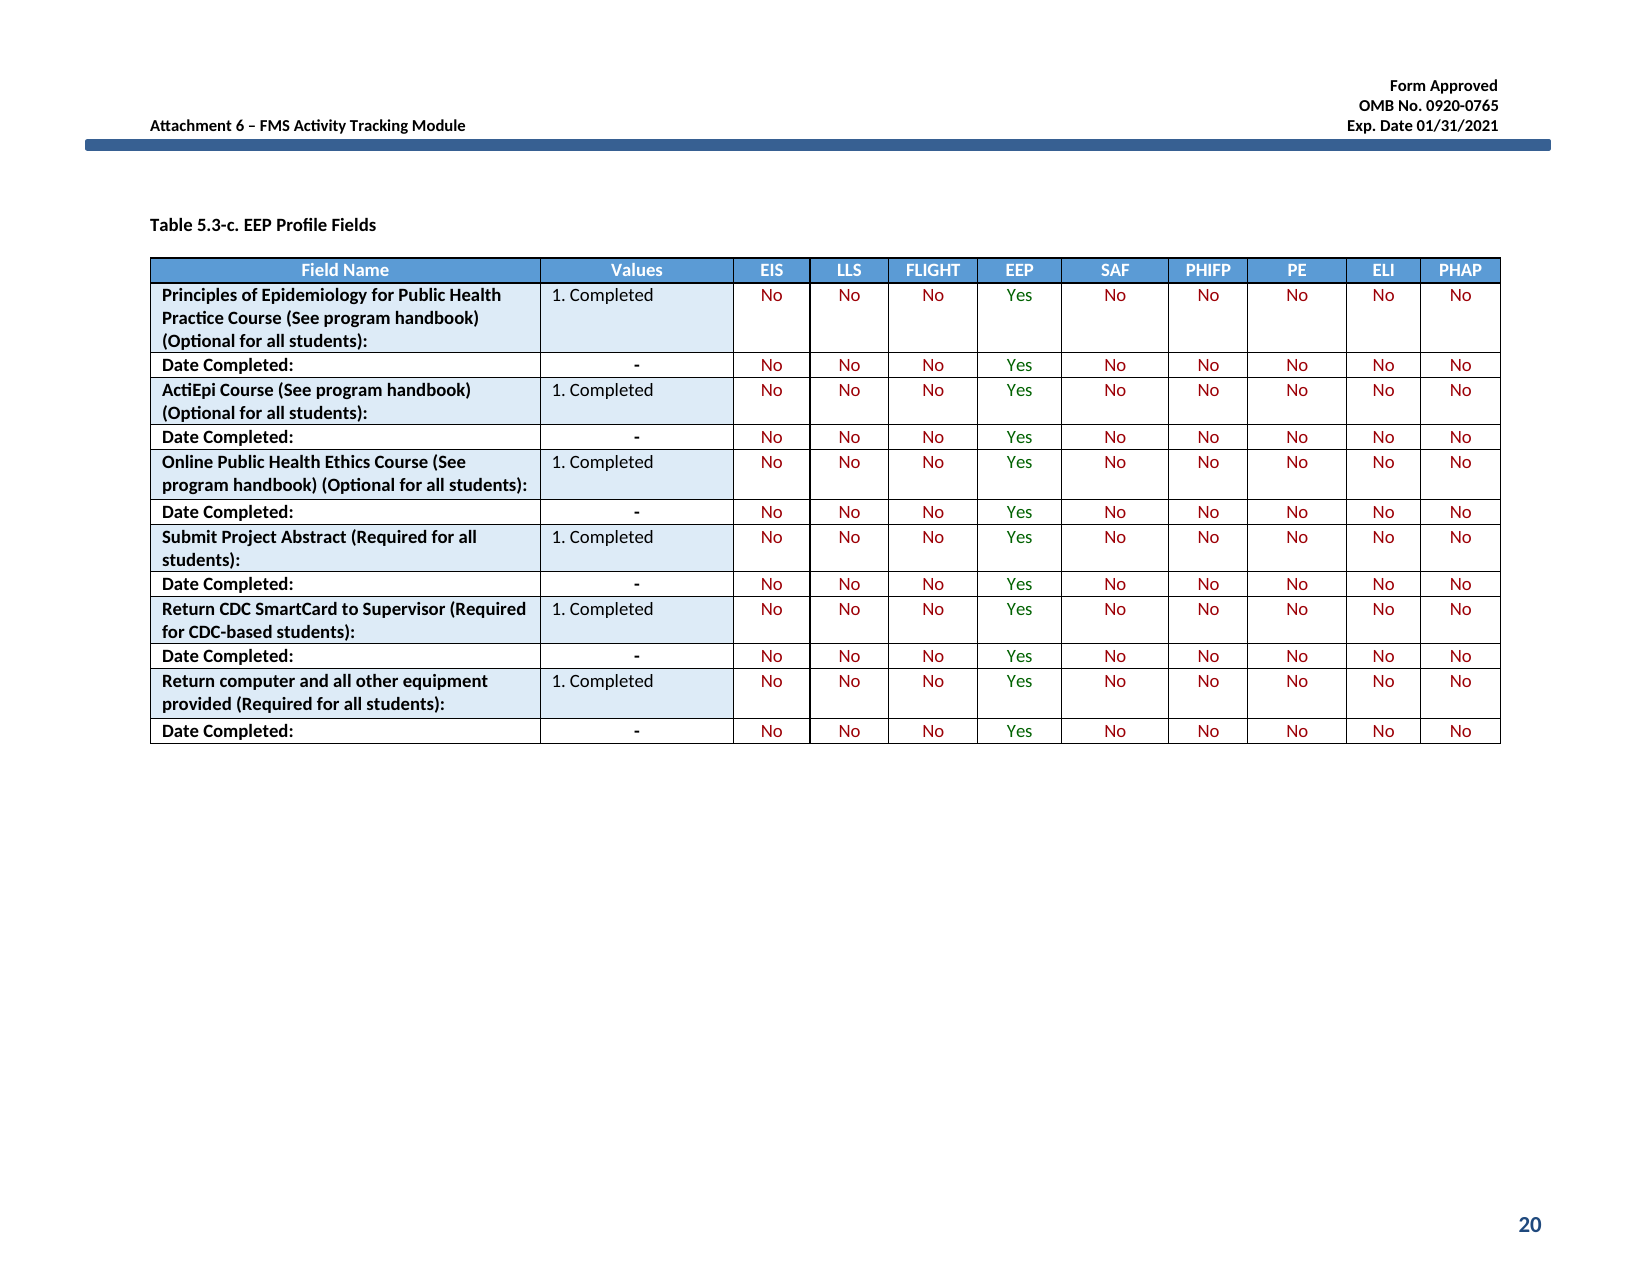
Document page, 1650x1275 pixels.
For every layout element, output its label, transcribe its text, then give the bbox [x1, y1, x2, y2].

table_cell Yes [978, 284, 1061, 352]
table_cell No [1169, 425, 1247, 449]
table_cell Yes [978, 353, 1061, 377]
table_cell No [889, 284, 977, 352]
table_cell No [734, 644, 809, 668]
table_cell Yes [978, 500, 1061, 524]
table_cell No [811, 353, 888, 377]
table_cell No [889, 450, 977, 499]
table_cell No [1169, 525, 1247, 571]
table_cell No [1421, 450, 1500, 499]
table_cell No [1062, 525, 1168, 571]
table_cell Yes [978, 450, 1061, 499]
table_cell No [1248, 450, 1346, 499]
table_cell 1. Completed [541, 525, 733, 571]
table_cell Principles of Epidemiology for Public Health Practice Course (See program handbook) (Optional for all students): [151, 284, 540, 352]
table_cell No [1062, 669, 1168, 718]
table_cell No [1169, 669, 1247, 718]
table_cell No [889, 500, 977, 524]
table_cell No [1421, 669, 1500, 718]
table_cell No [1062, 450, 1168, 499]
table_cell No [889, 572, 977, 596]
table_cell No [1248, 669, 1346, 718]
table_cell No [811, 284, 888, 352]
table_cell - [541, 719, 733, 743]
table_cell No [1062, 284, 1168, 352]
table_cell No [1062, 719, 1168, 743]
table_cell Date Completed: [151, 719, 540, 743]
table_cell 1. Completed [541, 597, 733, 643]
table_cell No [889, 597, 977, 643]
table_header PHIFP [1169, 259, 1247, 282]
table_cell No [811, 425, 888, 449]
table_cell No [889, 669, 977, 718]
table_cell No [1248, 597, 1346, 643]
table_cell No [889, 644, 977, 668]
table_cell No [811, 669, 888, 718]
table_cell Date Completed: [151, 572, 540, 596]
table_cell Online Public Health Ethics Course (See program handbook) (Optional for all students): [151, 450, 540, 499]
table_cell Date Completed: [151, 425, 540, 449]
table_header EIS [734, 259, 809, 282]
table_cell No [1248, 425, 1346, 449]
table_cell No [1169, 500, 1247, 524]
table_cell No [889, 525, 977, 571]
table_cell No [1421, 284, 1500, 352]
table_cell Return CDC SmartCard to Supervisor (Required for CDC-based students): [151, 597, 540, 643]
table_cell No [1169, 597, 1247, 643]
table_cell No [734, 525, 809, 571]
table_cell Submit Project Abstract (Required for all students): [151, 525, 540, 571]
table_cell - [541, 353, 733, 377]
table_cell No [811, 500, 888, 524]
table_cell No [1062, 597, 1168, 643]
table_cell Date Completed: [151, 353, 540, 377]
table_cell Yes [978, 644, 1061, 668]
table_cell No [1169, 378, 1247, 424]
table_cell No [811, 378, 888, 424]
table_cell Yes [978, 719, 1061, 743]
table_cell No [1062, 425, 1168, 449]
table_header LLS [811, 259, 888, 282]
table_cell Yes [978, 378, 1061, 424]
table_cell No [734, 719, 809, 743]
table_header SAF [1062, 259, 1168, 282]
table_cell No [1062, 378, 1168, 424]
table_cell No [889, 719, 977, 743]
table_cell No [1062, 644, 1168, 668]
table_cell No [1347, 572, 1420, 596]
table_cell No [1062, 353, 1168, 377]
text Table 5.3-c. EEP Profile Fields [150, 214, 1500, 237]
table_cell No [1248, 644, 1346, 668]
table_cell No [1248, 500, 1346, 524]
table_cell No [1347, 500, 1420, 524]
table_cell No [1248, 353, 1346, 377]
table_cell No [1248, 284, 1346, 352]
table_cell 1. Completed [541, 284, 733, 352]
table_cell No [811, 597, 888, 643]
table_cell No [1421, 353, 1500, 377]
table_cell No [889, 353, 977, 377]
table_cell No [1062, 500, 1168, 524]
table_cell No [811, 450, 888, 499]
table_cell No [1347, 597, 1420, 643]
table_cell - [541, 644, 733, 668]
table_cell No [1421, 719, 1500, 743]
table_cell Date Completed: [151, 644, 540, 668]
table_cell No [889, 425, 977, 449]
table_cell No [811, 525, 888, 571]
table_cell No [1421, 425, 1500, 449]
table_cell Yes [978, 572, 1061, 596]
table_cell 1. Completed [541, 669, 733, 718]
table_cell Date Completed: [151, 500, 540, 524]
table_header FLIGHT [889, 259, 977, 282]
table_cell No [1248, 525, 1346, 571]
table_header PHAP [1421, 259, 1500, 282]
table_cell Yes [978, 669, 1061, 718]
table_cell No [1347, 719, 1420, 743]
table_cell No [1421, 572, 1500, 596]
table_cell No [734, 500, 809, 524]
table_cell No [811, 644, 888, 668]
table_cell No [1169, 284, 1247, 352]
table_cell 1. Completed [541, 450, 733, 499]
table_cell No [734, 353, 809, 377]
table_cell Yes [978, 525, 1061, 571]
table_cell No [1347, 353, 1420, 377]
table_cell No [734, 669, 809, 718]
table_cell No [1062, 572, 1168, 596]
table_cell No [1347, 284, 1420, 352]
table_cell No [734, 572, 809, 596]
table_cell No [1347, 525, 1420, 571]
table_cell No [1169, 572, 1247, 596]
table_cell No [1248, 572, 1346, 596]
table_cell No [811, 719, 888, 743]
table_header PE [1248, 259, 1346, 282]
table_cell No [1169, 450, 1247, 499]
table_cell Yes [978, 425, 1061, 449]
table_header Field Name [151, 259, 540, 282]
table_cell Return computer and all other equipment provided (Required for all students): [151, 669, 540, 718]
table_cell - [541, 572, 733, 596]
table_cell No [1421, 525, 1500, 571]
table_cell No [1347, 378, 1420, 424]
table_header EEP [978, 259, 1061, 282]
table_header ELI [1347, 259, 1420, 282]
table_cell No [1421, 500, 1500, 524]
table_header Values [541, 259, 733, 282]
table_cell No [1421, 597, 1500, 643]
table_cell Yes [978, 597, 1061, 643]
table_cell No [734, 425, 809, 449]
table_cell No [889, 378, 977, 424]
table_cell No [1169, 644, 1247, 668]
table_cell No [734, 597, 809, 643]
table_cell No [1169, 719, 1247, 743]
table_cell No [734, 378, 809, 424]
table_cell No [1169, 353, 1247, 377]
table_cell No [734, 284, 809, 352]
table_cell No [1248, 378, 1346, 424]
table_cell - [541, 425, 733, 449]
table_cell No [734, 450, 809, 499]
table_cell No [1421, 644, 1500, 668]
table_cell No [1347, 450, 1420, 499]
table_cell ActiEpi Course (See program handbook) (Optional for all students): [151, 378, 540, 424]
table_cell No [811, 572, 888, 596]
table_cell No [1248, 719, 1346, 743]
table_cell No [1347, 669, 1420, 718]
table_cell - [541, 500, 733, 524]
table_cell No [1347, 644, 1420, 668]
table_cell No [1347, 425, 1420, 449]
table_cell No [1421, 378, 1500, 424]
table_cell 1. Completed [541, 378, 733, 424]
